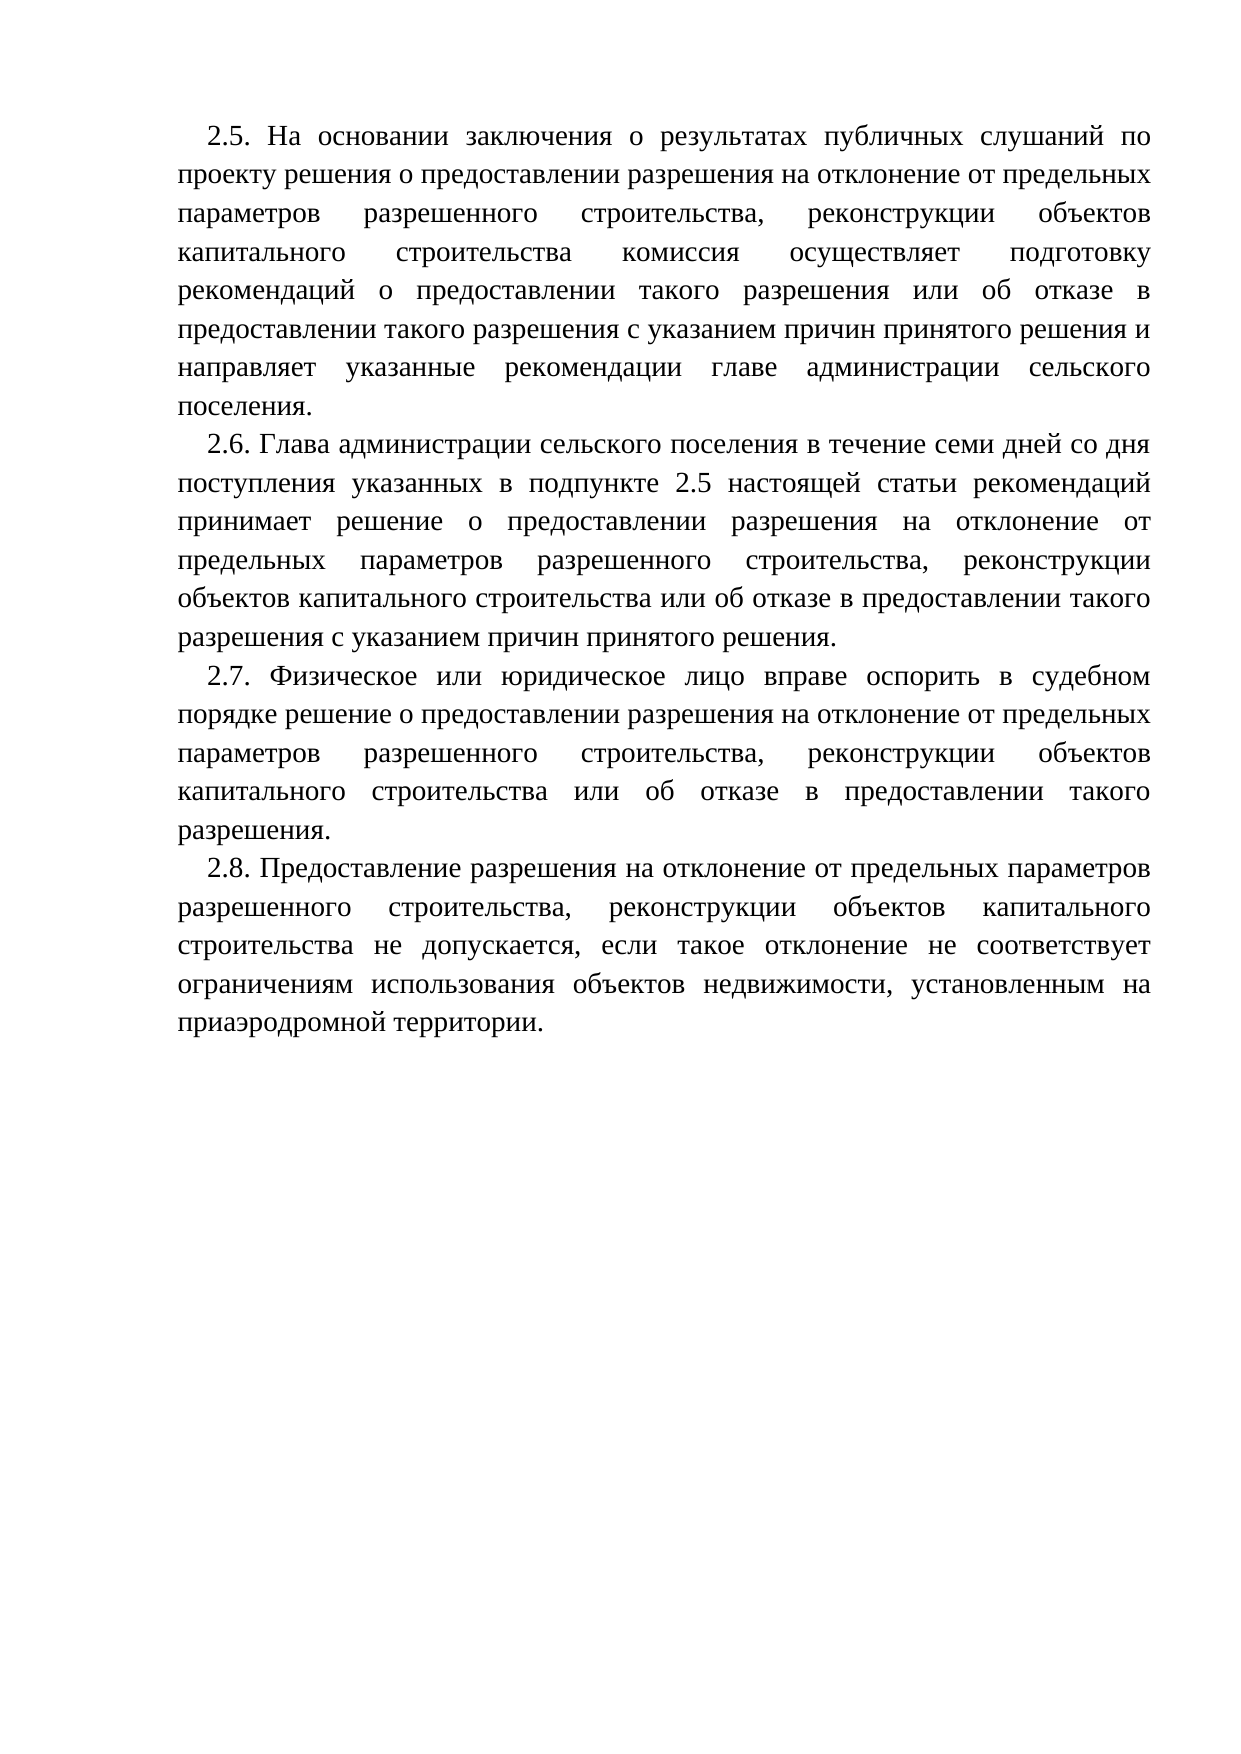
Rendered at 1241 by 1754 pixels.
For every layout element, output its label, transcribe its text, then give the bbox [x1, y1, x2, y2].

text 2.7. Физическое или юридическое лицо вправе оспорить в судебном порядке решение о предоставлении разрешения на отклонение от предельных параметров разрешенного строительства, реконструкции объектов капитального строительства или об отказе в предоставлении такого разрешения. [177, 658, 1152, 845]
text 2.8. Предоставление разрешения на отклонение от предельных параметров разрешенного строительства, реконструкции объектов капитального строительства не допускается, если такое отклонение не соответствует ограничениям использования объектов недвижимости, установленным на приаэродромной территории. [177, 850, 1152, 1038]
text 2.5. На основании заключения о результатах публичных слушаний по проекту решения о предоставлении разрешения на отклонение от предельных параметров разрешенного строительства, реконструкции объектов капитального строительства комиссия осуществляет подготовку рекомендаций о предоставлении такого разрешения или об отказе в предоставлении такого разрешения с указанием причин принятого решения и направляет указанные рекомендации главе администрации сельского поселения. [177, 118, 1152, 421]
text 2.6. Глава администрации сельского поселения в течение семи дней со дня поступления указанных в подпункте 2.5 настоящей статьи рекомендаций принимает решение о предоставлении разрешения на отклонение от предельных параметров разрешенного строительства, реконструкции объектов капитального строительства или об отказе в предоставлении такого разрешения с указанием причин принятого решения. [177, 426, 1152, 653]
